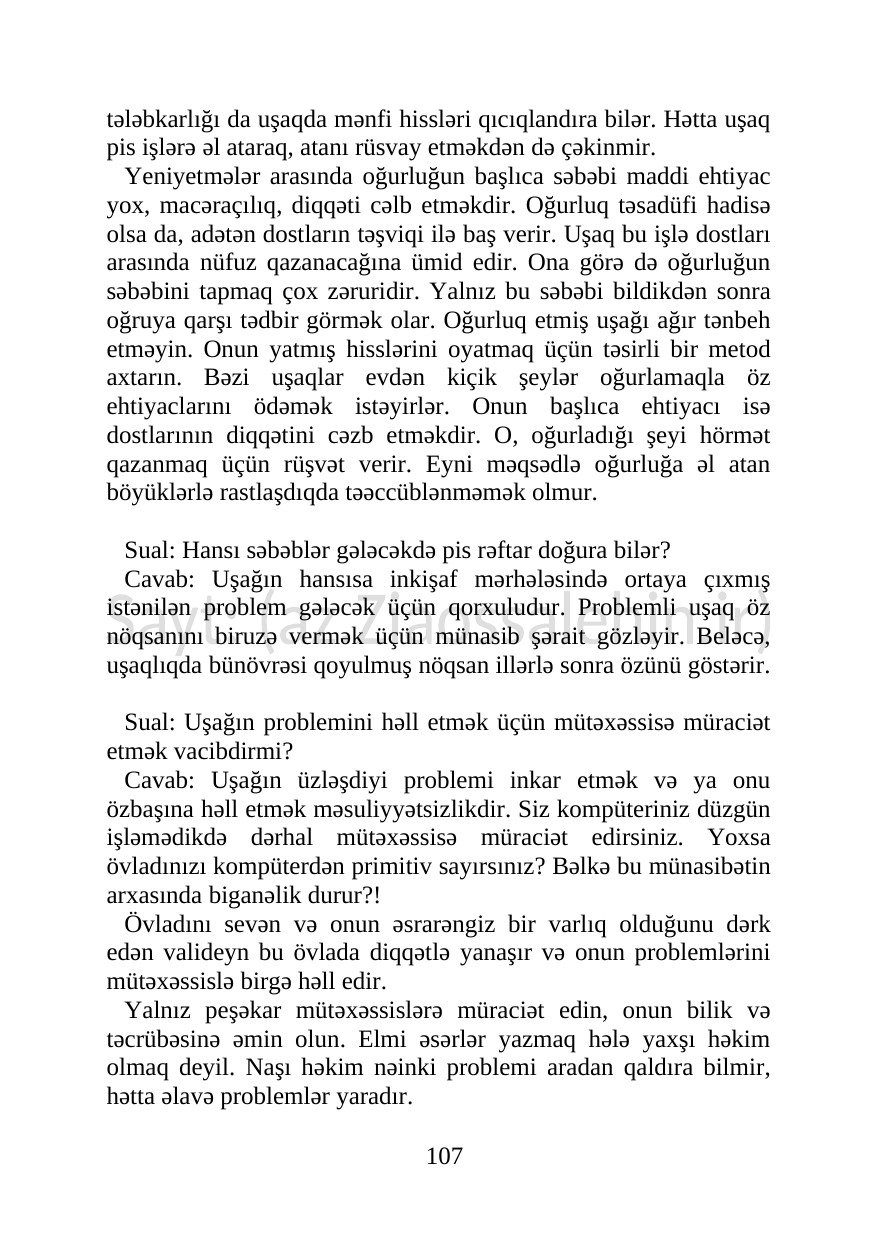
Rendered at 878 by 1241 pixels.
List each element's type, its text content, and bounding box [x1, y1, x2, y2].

text Yeniyetmələr arasında oğurluğun başlıca səbəbi maddi ehtiyac yox, macəraçılıq, diqqəti cəlb etməkdir. Oğurluq təsadüfi hadisə olsa da, adətən dostların təşviqi ilə baş verir. Uşaq bu işlə dostları arasında nüfuz qazanacağına ümid edir. Ona görə də oğurluğun səbəbini tapmaq çox zəruridir. Yalnız bu səbəbi bildikdən sonra oğruya qarşı tədbir görmək olar. Oğurluq etmiş uşağı ağır tənbeh etməyin. Onun yatmış hisslərini oyatmaq üçün təsirli bir metod axtarın. Bəzi uşaqlar evdən kiçik şeylər oğurlamaqla öz ehtiyaclarını ödəmək istəyirlər. Onun başlıca ehtiyacı isə dostlarının diqqətini cəzb etməkdir. O, oğurladığı şeyi hörmət qazanmaq üçün rüşvət verir. Eyni məqsədlə oğurluğa əl atan böyüklərlə rastlaşdıqda təəccüblənməmək olmur. [106, 161, 771, 506]
text Sual: Hansı səbəblər gələcəkdə pis rəftar doğura bilər? [106, 535, 771, 564]
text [106, 104, 771, 161]
text Övladını sevən və onun əsrarəngiz bir varlıq olduğunu dərk edən valideyn bu övlada diqqətlə yanaşır və onun problemlərini mütəxəssislə birgə həll edir. [106, 909, 771, 995]
text Sual: Uşağın problemini həll etmək üçün mütəxəssisə müraciət etmək vacibdirmi? [106, 707, 771, 765]
text Cavab: Uşağın hansısa inkişaf mərhələsində ortaya çıxmış istənilən problem gələcək üçün qorxuludur. Problemli uşaq öz nöqsanını biruzə vermək üçün münasib şərait gözləyir. Beləcə, uşaqlıqda bünövrəsi qoyulmuş nöqsan illərlə sonra özünü göstərir. [106, 564, 771, 679]
text Cavab: Uşağın üzləşdiyi problemi inkar etmək və ya onu özbaşına həll etmək məsuliyyətsizlikdir. Siz kompüteriniz düzgün işləmədikdə dərhal mütəxəssisə müraciət edirsiniz. Yoxsa övladınızı kompüterdən primitiv sayırsınız? Bəlkə bu münasibətin arxasında biganəlik durur?! [106, 765, 771, 909]
text Yalnız peşəkar mütəxəssislərə müraciət edin, onun bilik və təcrübəsinə əmin olun. Elmi əsərlər yazmaq hələ yaxşı həkim olmaq deyil. Naşı həkim nəinki problemi aradan qaldıra bilmir, hətta əlavə problemlər yaradır. [106, 995, 771, 1110]
